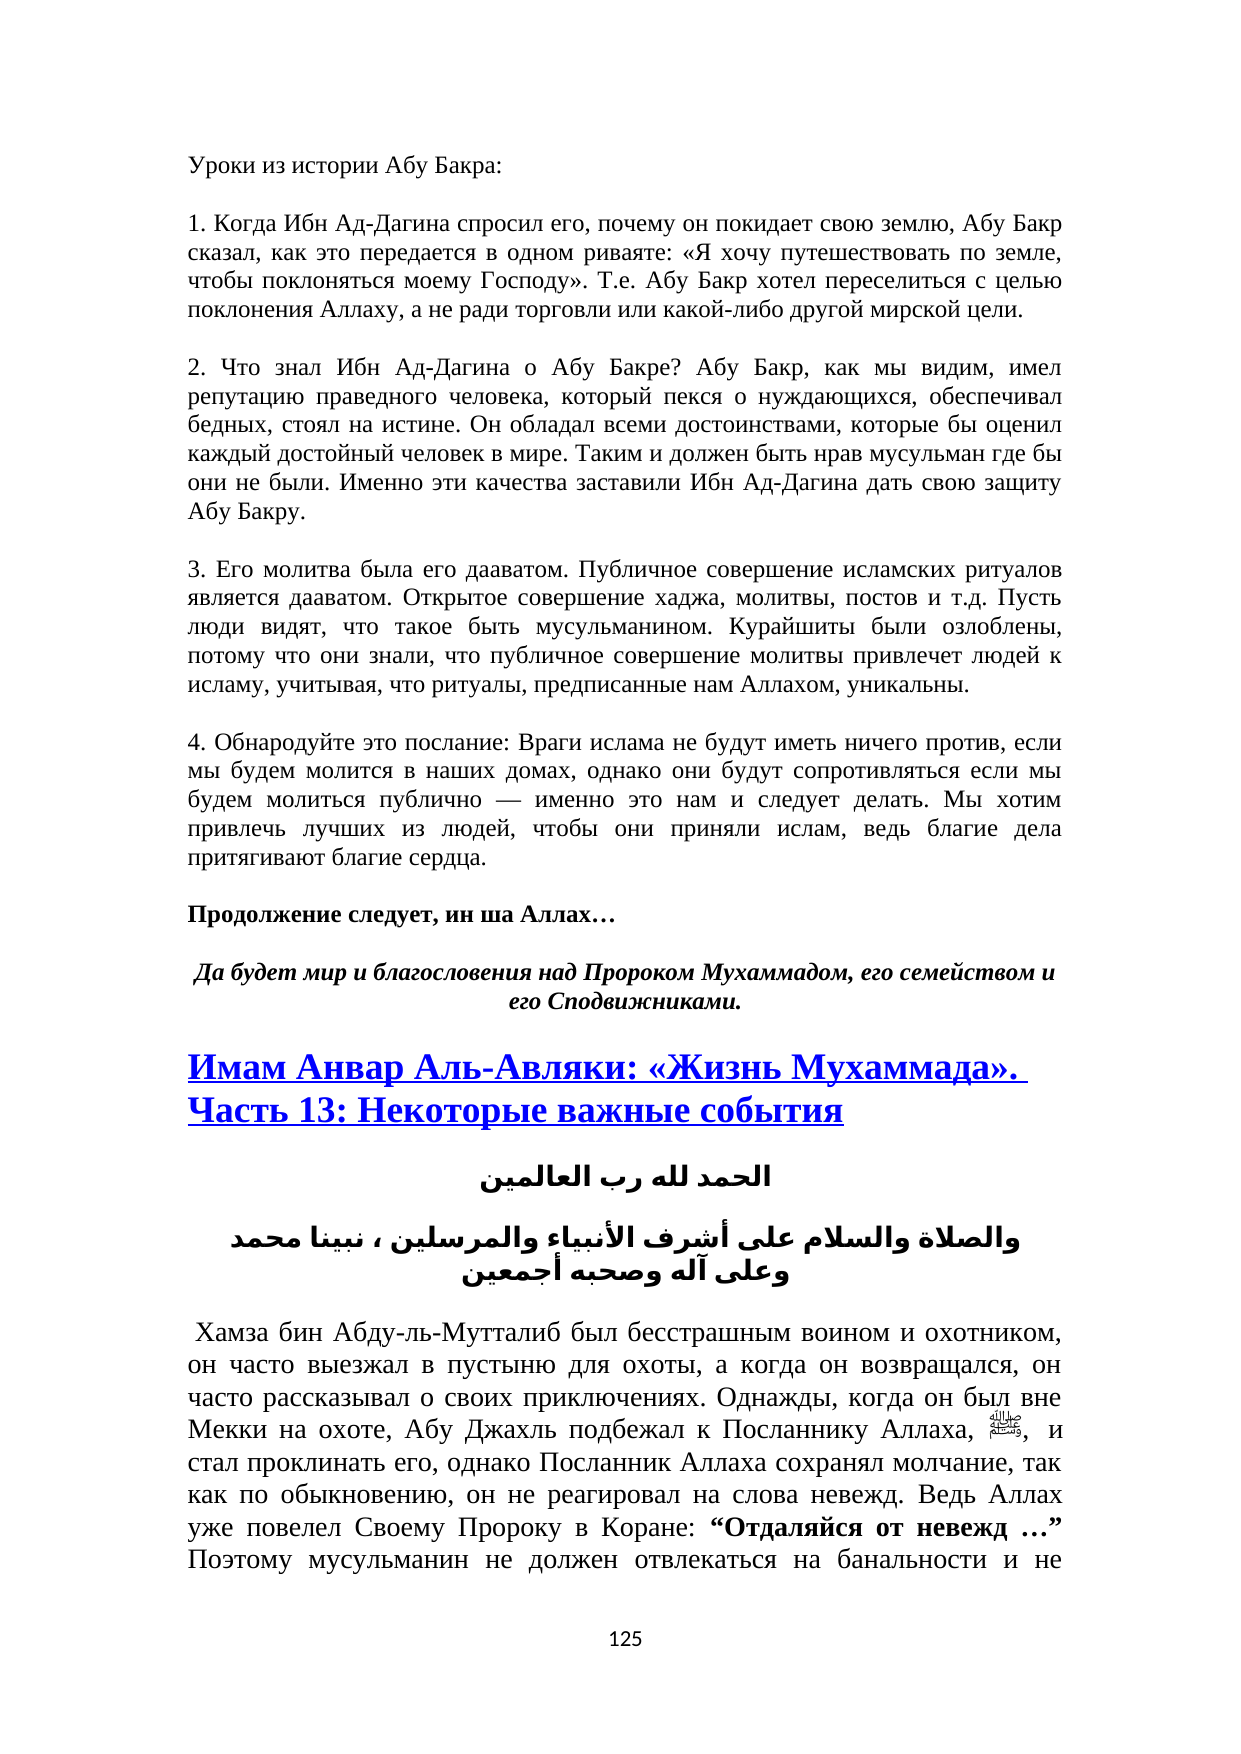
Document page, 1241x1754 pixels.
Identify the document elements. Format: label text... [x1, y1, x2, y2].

text Уроки из истории Абу Бакра: [187, 150, 1063, 179]
text الحمد لله رب العالمين [187, 1159, 1063, 1192]
text والصلاة والسلام على أشرف الأنبياء والمرسلين ، نبينا محمد وعلى آله وصحبه أجمعين [187, 1221, 1063, 1286]
text 2. Что знал Ибн Ад-Дагина о Абу Бакре? Абу Бакр, как мы видим, имел репутацию праведного человека, который пекся о нуждающихся, обеспечивал бедных, стоял на истине. Он обладал всеми достоинствами, которые бы оценил каждый достойный человек в мире. Таким и должен быть нрав мусульман где бы они не были. Именно эти качества заставили Ибн Ад-Дагина дать свою защиту Абу Бакру. [187, 352, 1063, 524]
text 4. Обнародуйте это послание: Враги ислама не будут иметь ничего против, если мы будем молится в наших домах, однако они будут сопротивляться если мы будем молиться публично — именно это нам и следует делать. Мы хотим привлечь лучших из людей, чтобы они приняли ислам, ведь благие дела притягивают благие сердца. [187, 727, 1063, 870]
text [187, 1315, 1063, 1575]
text 3. Его молитва была его дааватом. Публичное совершение исламских ритуалов является дааватом. Открытое совершение хаджа, молитвы, постов и т.д. Пусть люди видят, что такое быть мусульманином. Курайшиты были озлоблены, потому что они знали, что публичное совершение молитвы привлечет людей к исламу, учитывая, что ритуалы, предписанные нам Аллахом, уникальны. [187, 554, 1063, 697]
text Продолжение следует, ин ша Аллах… [187, 899, 1063, 928]
subtitle Имам Анвар Аль-Авляки: «Жизнь Мухаммада». Часть 13: Некоторые важные события [187, 1044, 1063, 1130]
text 1. Когда Ибн Ад-Дагина спросил его, почему он покидает свою землю, Абу Бакр сказал, как это передается в одном риваяте: «Я хочу путешествовать по земле, чтобы поклоняться моему Господу». Т.е. Абу Бакр хотел переселиться с целью поклонения Аллаху, а не ради торговли или какой-либо другой мирской цели. [187, 208, 1063, 323]
text Да будет мир и благословения над Пророком Мухаммадом, его семейством и его Сподвижниками. [187, 957, 1063, 1015]
